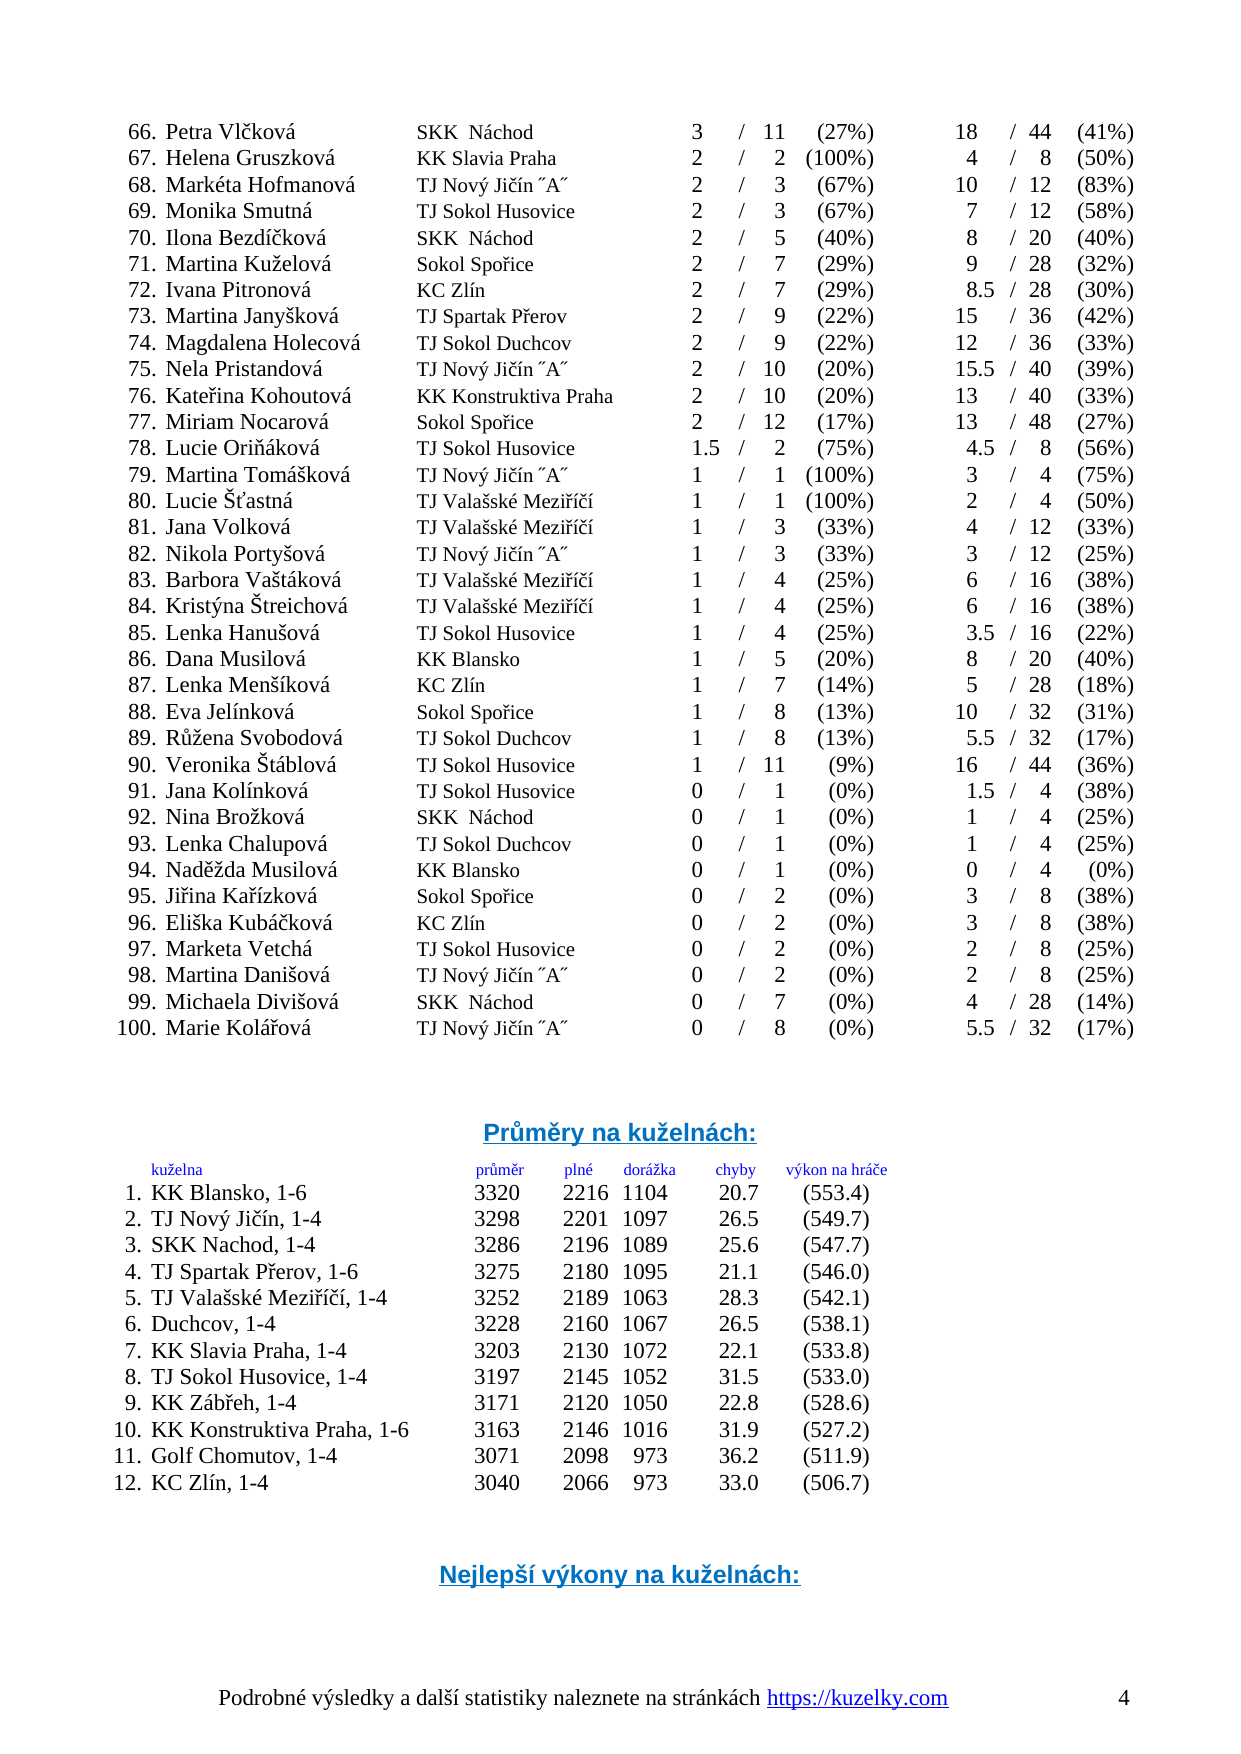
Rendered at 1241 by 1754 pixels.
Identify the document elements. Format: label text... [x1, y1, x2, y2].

text 69. Monika Smutná TJ Sokol Husovice 2 / 3 (67%) 7 / 12 (58%) [106, 197, 1134, 223]
text 80. Lucie Šťastná TJ Valašské Meziříčí 1 / 1 (100%) 2 / 4 (50%) [106, 487, 1134, 513]
text 81. Jana Volková TJ Valašské Meziříčí 1 / 3 (33%) 4 / 12 (33%) [106, 513, 1134, 540]
text 10. KK Konstruktiva Praha, 1-6 3163 2146 1016 31.9 (527.2) [106, 1416, 1134, 1442]
text 83. Barbora Vaštáková TJ Valašské Meziříčí 1 / 4 (25%) 6 / 16 (38%) [106, 566, 1134, 592]
text 86. Dana Musilová KK Blansko 1 / 5 (20%) 8 / 20 (40%) [106, 645, 1134, 672]
text Nejlepší výkony na kuželnách: [94, 1560, 1145, 1589]
text 94. Naděžda Musilová KK Blansko 0 / 1 (0%) 0 / 4 (0%) [106, 856, 1134, 882]
text 91. Jana Kolínková TJ Sokol Husovice 0 / 1 (0%) 1.5 / 4 (38%) [106, 777, 1134, 803]
text 82. Nikola Portyšová TJ Nový Jičín ˝A˝ 1 / 3 (33%) 3 / 12 (25%) [106, 540, 1134, 566]
text 70. Ilona Bezdíčková SKK Náchod 2 / 5 (40%) 8 / 20 (40%) [106, 223, 1134, 250]
text 67. Helena Gruszková KK Slavia Praha 2 / 2 (100%) 4 / 8 (50%) [106, 144, 1134, 171]
text 96. Eliška Kubáčková KC Zlín 0 / 2 (0%) 3 / 8 (38%) [106, 909, 1134, 935]
text 93. Lenka Chalupová TJ Sokol Duchcov 0 / 1 (0%) 1 / 4 (25%) [106, 830, 1134, 856]
text 2. TJ Nový Jičín, 1-4 3298 2201 1097 26.5 (549.7) [106, 1205, 1134, 1231]
text 88. Eva Jelínková Sokol Spořice 1 / 8 (13%) 10 / 32 (31%) [106, 698, 1134, 724]
text 76. Kateřina Kohoutová KK Konstruktiva Praha 2 / 10 (20%) 13 / 40 (33%) [106, 382, 1134, 408]
text 95. Jiřina Kařízková Sokol Spořice 0 / 2 (0%) 3 / 8 (38%) [106, 882, 1134, 909]
text 90. Veronika Štáblová TJ Sokol Husovice 1 / 11 (9%) 16 / 44 (36%) [106, 751, 1134, 777]
text 7. KK Slavia Praha, 1-4 3203 2130 1072 22.1 (533.8) [106, 1337, 1134, 1363]
text 99. Michaela Divišová SKK Náchod 0 / 7 (0%) 4 / 28 (14%) [106, 988, 1134, 1014]
text 5. TJ Valašské Meziříčí, 1-4 3252 2189 1063 28.3 (542.1) [106, 1284, 1134, 1310]
text 87. Lenka Menšíková KC Zlín 1 / 7 (14%) 5 / 28 (18%) [106, 672, 1134, 698]
text 1. KK Blansko, 1-6 3320 2216 1104 20.7 (553.4) [106, 1179, 1134, 1205]
text 97. Marketa Vetchá TJ Sokol Husovice 0 / 2 (0%) 2 / 8 (25%) [106, 935, 1134, 961]
text 9. KK Zábřeh, 1-4 3171 2120 1050 22.8 (528.6) [106, 1389, 1134, 1416]
text 68. Markéta Hofmanová TJ Nový Jičín ˝A˝ 2 / 3 (67%) 10 / 12 (83%) [106, 171, 1134, 197]
text 84. Kristýna Štreichová TJ Valašské Meziříčí 1 / 4 (25%) 6 / 16 (38%) [106, 592, 1134, 619]
text 12. KC Zlín, 1-4 3040 2066 973 33.0 (506.7) [106, 1468, 1134, 1495]
text 75. Nela Pristandová TJ Nový Jičín ˝A˝ 2 / 10 (20%) 15.5 / 40 (39%) [106, 355, 1134, 382]
text 3. SKK Nachod, 1-4 3286 2196 1089 25.6 (547.7) [106, 1231, 1134, 1258]
text Průměry na kuželnách: [94, 1118, 1145, 1147]
text 74. Magdalena Holecová TJ Sokol Duchcov 2 / 9 (22%) 12 / 36 (33%) [106, 329, 1134, 355]
text kuželna průměr plné dorážka chyby výkon na hráče [106, 1159, 1134, 1179]
text 72. Ivana Pitronová KC Zlín 2 / 7 (29%) 8.5 / 28 (30%) [106, 276, 1134, 303]
text 92. Nina Brožková SKK Náchod 0 / 1 (0%) 1 / 4 (25%) [106, 803, 1134, 830]
text 79. Martina Tomášková TJ Nový Jičín ˝A˝ 1 / 1 (100%) 3 / 4 (75%) [106, 461, 1134, 487]
text 8. TJ Sokol Husovice, 1-4 3197 2145 1052 31.5 (533.0) [106, 1363, 1134, 1389]
text 66. Petra Vlčková SKK Náchod 3 / 11 (27%) 18 / 44 (41%) [106, 118, 1134, 144]
text 4. TJ Spartak Přerov, 1-6 3275 2180 1095 21.1 (546.0) [106, 1258, 1134, 1284]
text 71. Martina Kuželová Sokol Spořice 2 / 7 (29%) 9 / 28 (32%) [106, 250, 1134, 276]
text 6. Duchcov, 1-4 3228 2160 1067 26.5 (538.1) [106, 1310, 1134, 1337]
text 98. Martina Danišová TJ Nový Jičín ˝A˝ 0 / 2 (0%) 2 / 8 (25%) [106, 961, 1134, 988]
text 73. Martina Janyšková TJ Spartak Přerov 2 / 9 (22%) 15 / 36 (42%) [106, 303, 1134, 329]
text 11. Golf Chomutov, 1-4 3071 2098 973 36.2 (511.9) [106, 1442, 1134, 1468]
text 89. Růžena Svobodová TJ Sokol Duchcov 1 / 8 (13%) 5.5 / 32 (17%) [106, 724, 1134, 751]
text 78. Lucie Oriňáková TJ Sokol Husovice 1.5 / 2 (75%) 4.5 / 8 (56%) [106, 434, 1134, 461]
text 77. Miriam Nocarová Sokol Spořice 2 / 12 (17%) 13 / 48 (27%) [106, 408, 1134, 434]
text 85. Lenka Hanušová TJ Sokol Husovice 1 / 4 (25%) 3.5 / 16 (22%) [106, 619, 1134, 645]
text 100. Marie Kolářová TJ Nový Jičín ˝A˝ 0 / 8 (0%) 5.5 / 32 (17%) [106, 1014, 1134, 1041]
